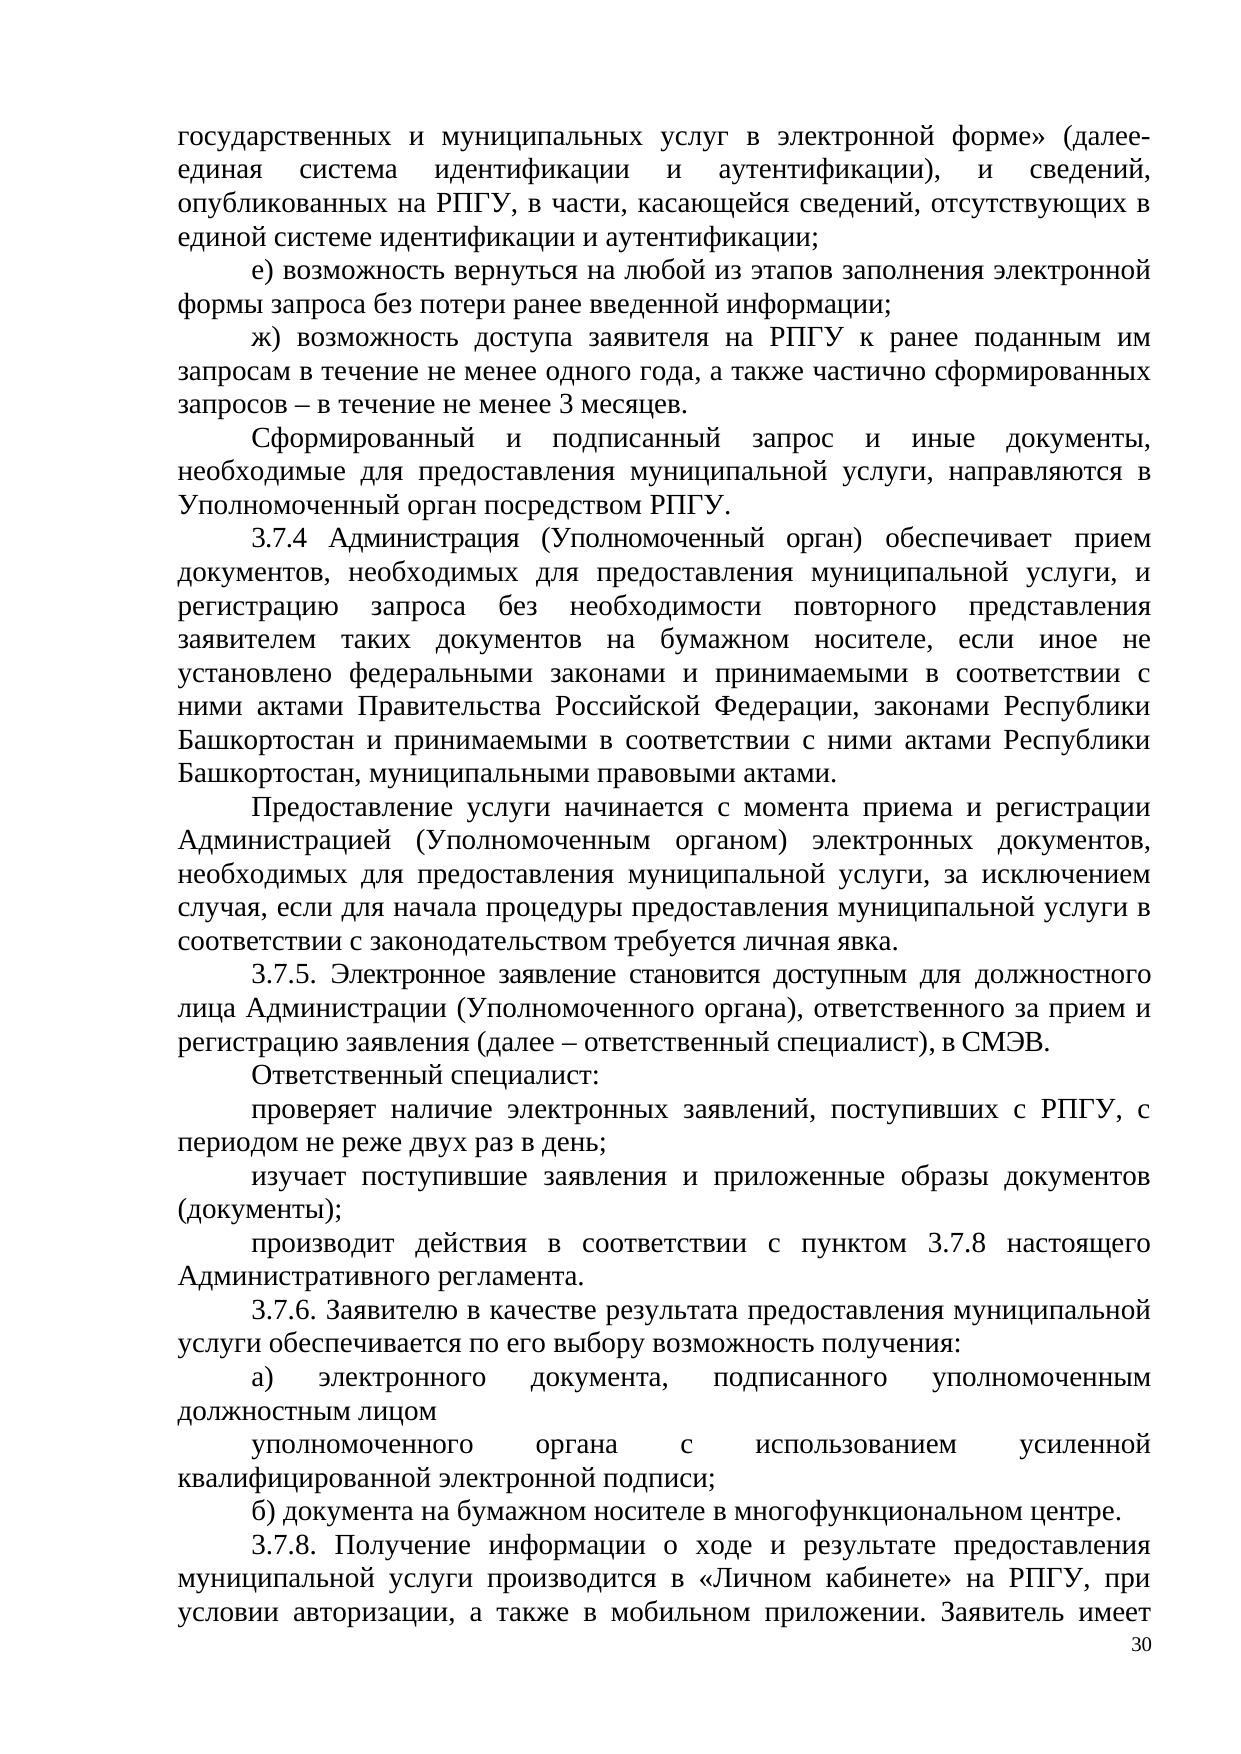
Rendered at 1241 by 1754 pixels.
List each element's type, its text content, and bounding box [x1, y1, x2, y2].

text Сформированный и подписанный запрос и иные документы, необходимые для предоставления муниципальной услуги, направляются в Уполномоченный орган посредством РПГУ. [177, 420, 1152, 521]
text производит действия в соответствии с пунктом 3.7.8 настоящего Административного регламента. [177, 1225, 1152, 1292]
text уполномоченного органа с использованием усиленной квалифицированной электронной подписи; [177, 1426, 1152, 1493]
text е) возможность вернуться на любой из этапов заполнения электронной формы запроса без потери ранее введенной информации; [177, 252, 1152, 319]
text а) электронного документа, подписанного уполномоченным должностным лицом [177, 1359, 1152, 1426]
text изучает поступившие заявления и приложенные образы документов (документы); [177, 1158, 1152, 1225]
text проверяет наличие электронных заявлений, поступивших с РПГУ, с периодом не реже двух раз в день; [177, 1091, 1152, 1158]
text ж) возможность доступа заявителя на РПГУ к ранее поданным им запросам в течение не менее одного года, а также частично сформированных запросов – в течение не менее 3 месяцев. [177, 319, 1152, 420]
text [177, 1527, 1152, 1627]
text 3.7.5. Электронное заявление становится доступным для должностного лица Администрации (Уполномоченного органа), ответственного за прием и регистрацию заявления (далее – ответственный специалист), в СМЭВ. [177, 957, 1152, 1057]
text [177, 118, 1152, 252]
text б) документа на бумажном носителе в многофункциональном центре. [177, 1493, 1152, 1527]
text 3.7.6. Заявителю в качестве результата предоставления муниципальной услуги обеспечивается по его выбору возможность получения: [177, 1292, 1152, 1359]
text Предоставление услуги начинается с момента приема и регистрации Администрацией (Уполномоченным органом) электронных документов, необходимых для предоставления муниципальной услуги, за исключением случая, если для начала процедуры предоставления муниципальной услуги в соответствии с законодательством требуется личная явка. [177, 789, 1152, 957]
text 3.7.4 Администрация (Уполномоченный орган) обеспечивает прием документов, необходимых для предоставления муниципальной услуги, и регистрацию запроса без необходимости повторного представления заявителем таких документов на бумажном носителе, если иное не установлено федеральными законами и принимаемыми в соответствии с ними актами Правительства Российской Федерации, законами Республики Башкортостан и принимаемыми в соответствии с ними актами Республики Башкортостан, муниципальными правовыми актами. [177, 521, 1152, 789]
text Ответственный специалист: [177, 1057, 1152, 1091]
